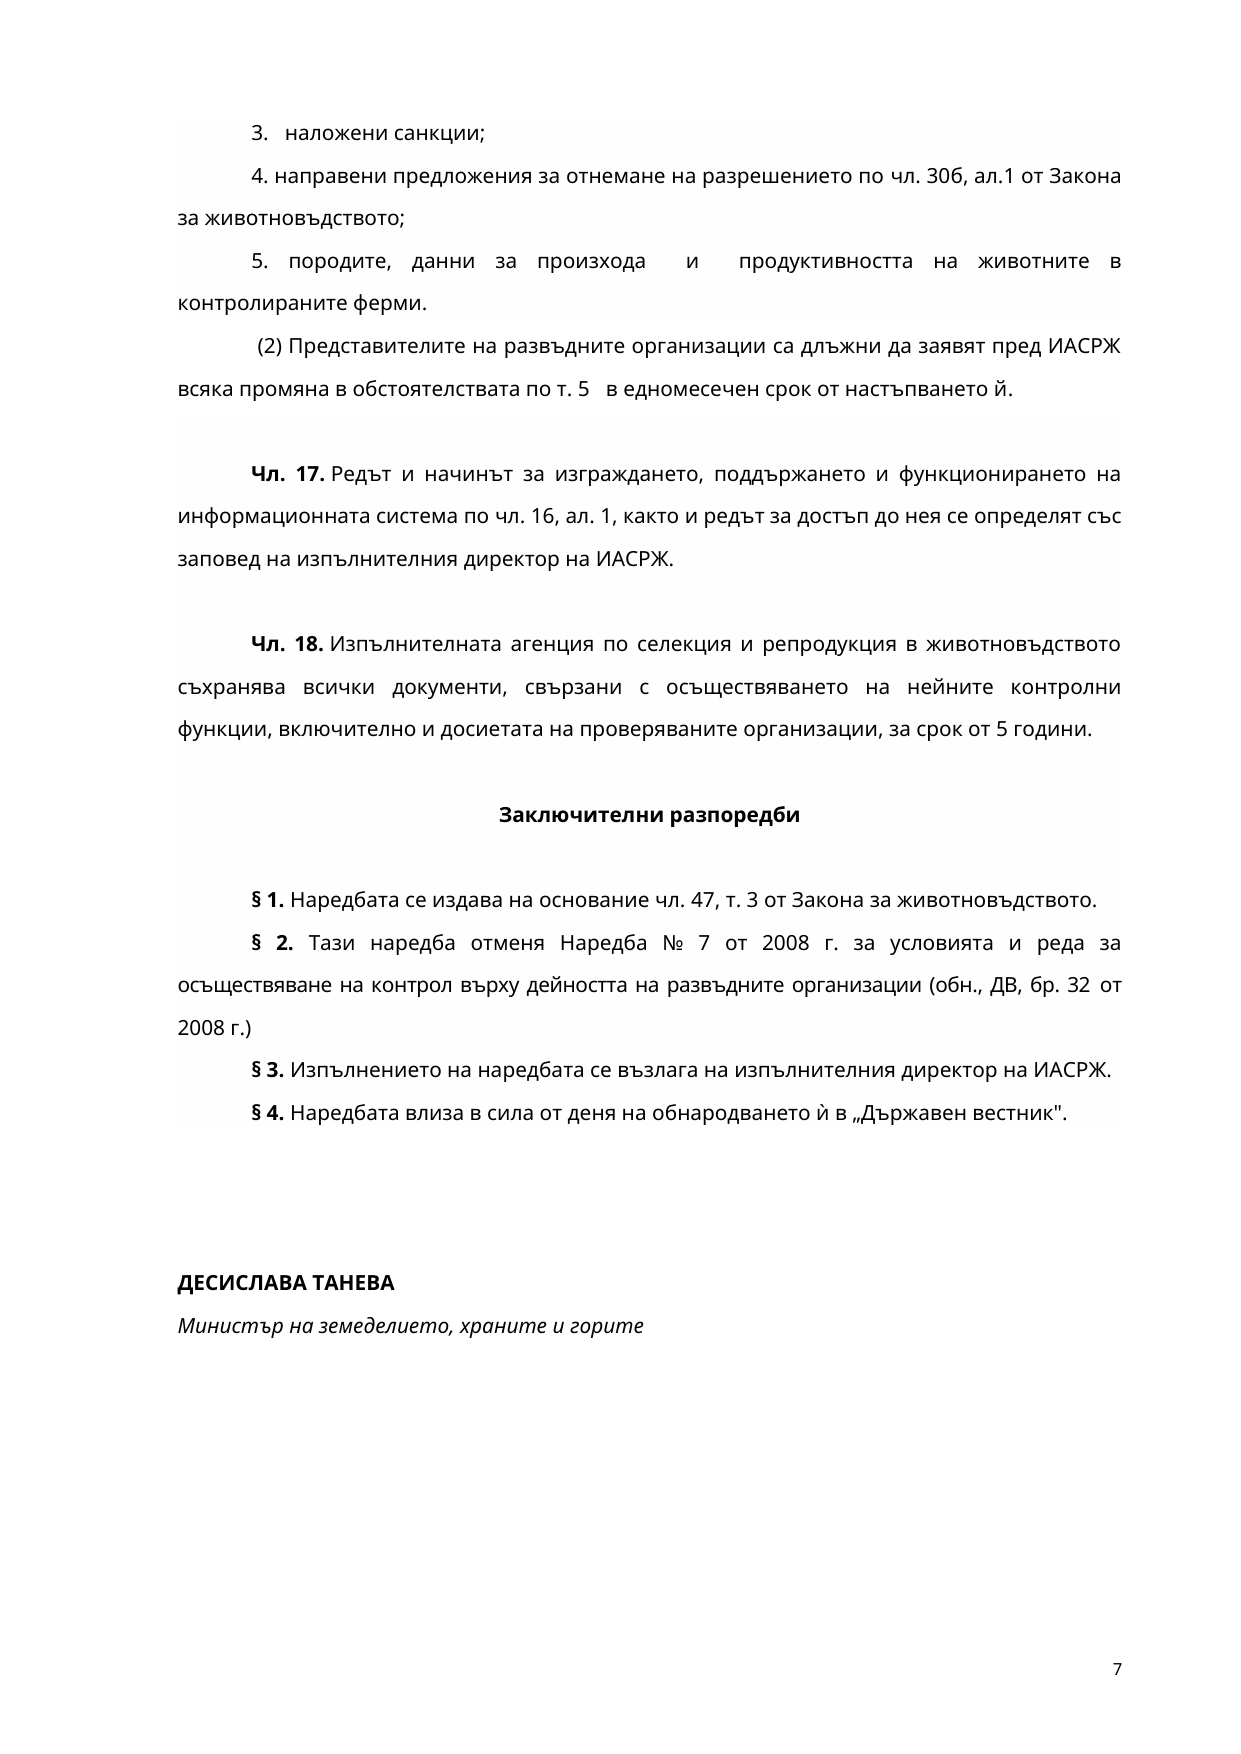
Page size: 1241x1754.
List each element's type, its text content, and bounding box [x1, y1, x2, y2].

text Министър на земеделието, храните и горите [177, 1311, 1122, 1339]
text Заключителни разпоредби [177, 800, 1122, 828]
text 4. направени предложения за отнемане на разрешението по чл. 30б, ал.1 от Закона за животновъдството; [177, 161, 1122, 232]
text § 1. Наредбата се издава на основание чл. 47, т. 3 от Закона за животновъдството. [177, 885, 1122, 913]
text (2) Представителите на развъдните организации са длъжни да заявят пред ИАСРЖ всяка промяна в обстоятелствата по т. 5 в едномесечен срок от настъпването й. [177, 331, 1122, 402]
text Чл. 18. Изпълнителната агенция по селекция и репродукция в животновъдството съхранява всички документи, свързани с осъществяването на нейните контролни функции, включително и досиетата на проверяваните организации, за срок от 5 години. [177, 629, 1122, 743]
text ДЕСИСЛАВА ТАНЕВА [177, 1268, 1122, 1297]
text § 4. Наредбата влиза в сила от деня на обнародването ѝ в „Държавен вестник". [177, 1098, 1122, 1126]
text § 2. Тази наредба отменя Наредба № 7 от 2008 г. за условията и реда за осъществяване на контрол върху дейността на развъдните организации (обн., ДВ, бр. 32 от 2008 г.) [177, 928, 1122, 1041]
text 3. наложени санкции; [177, 118, 1122, 147]
text § 3. Изпълнението на наредбата се възлага на изпълнителния директор на ИАСРЖ. [177, 1055, 1122, 1084]
text 5. породите, данни за произхода и продуктивността на животните в контролираните ферми. [177, 246, 1122, 317]
text Чл. 17. Редът и начинът за изграждането, поддържането и функционирането на информационната система по чл. 16, ал. 1, както и редът за достъп до нея се определят със заповед на изпълнителния директор на ИАСРЖ. [177, 459, 1122, 573]
